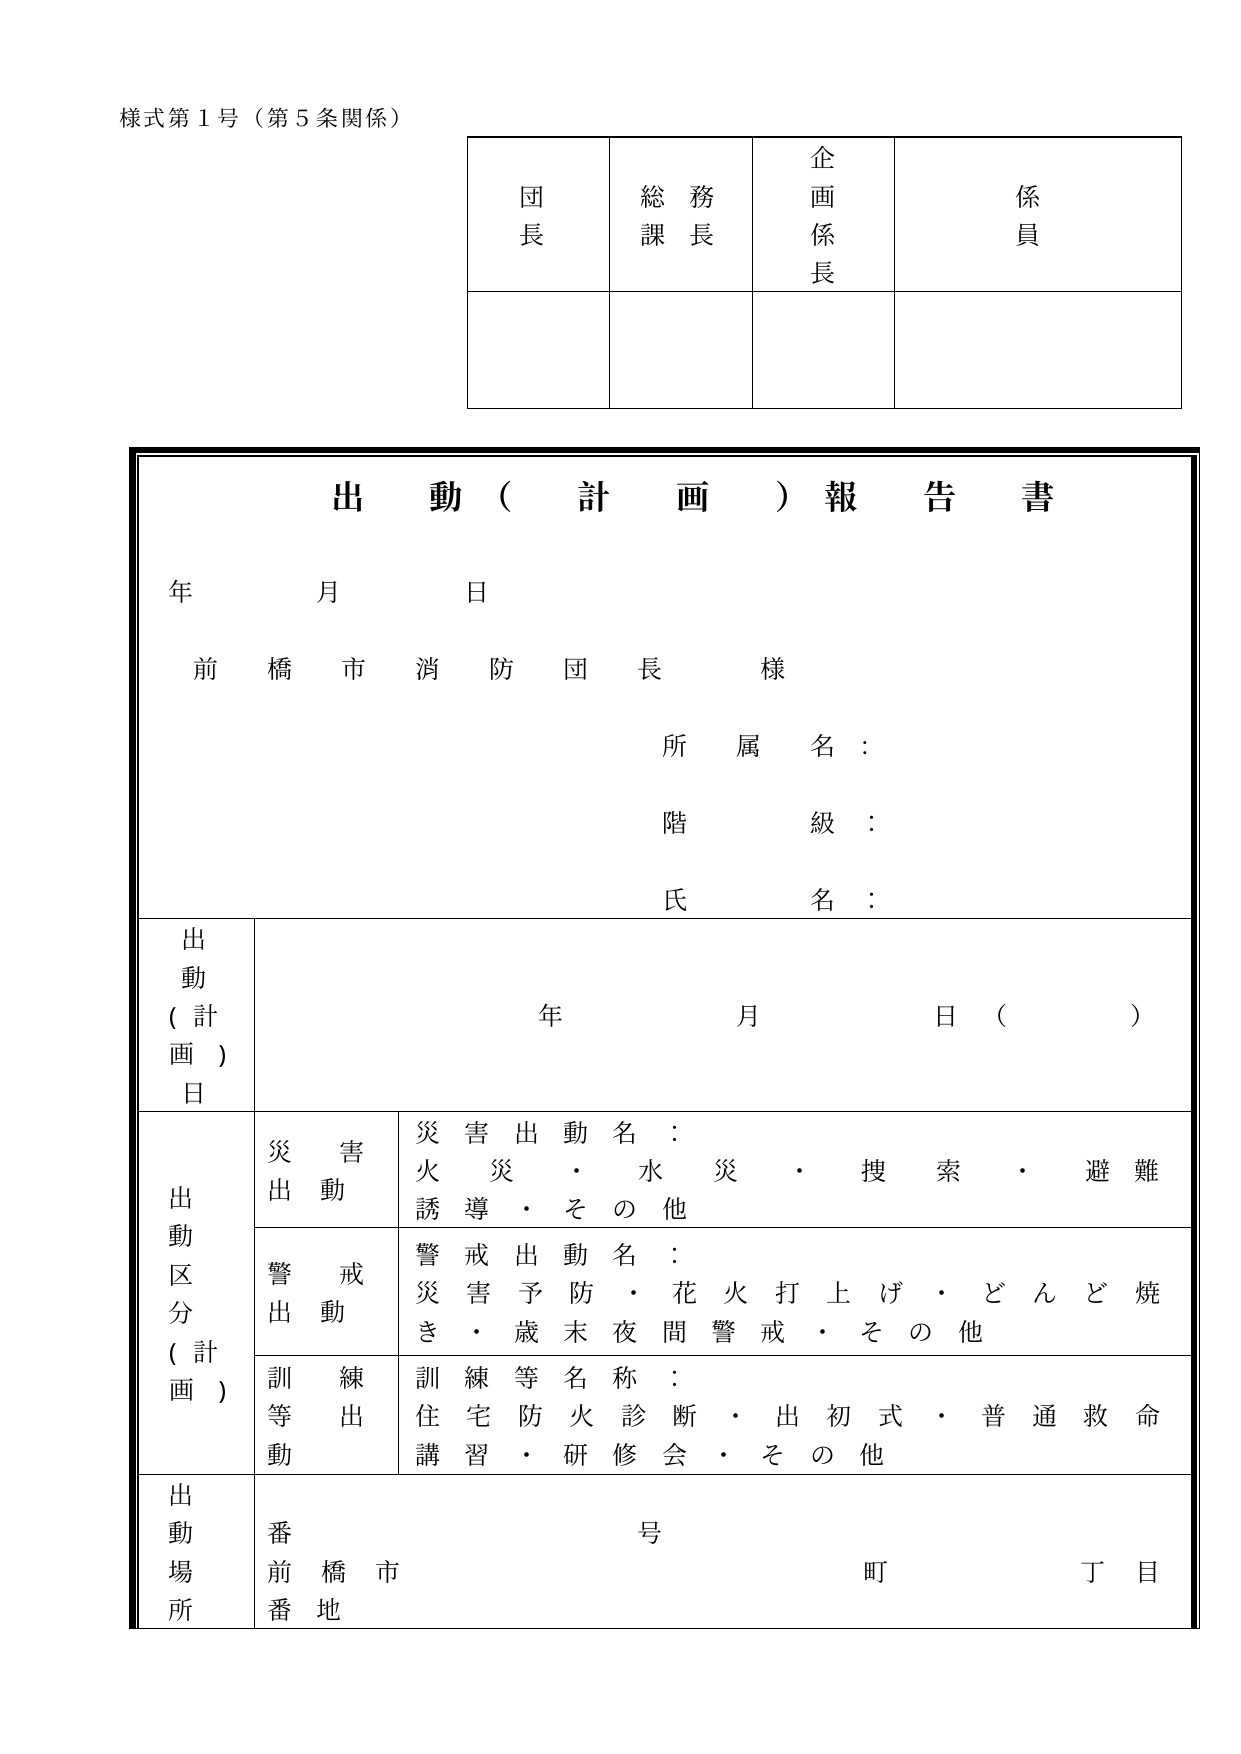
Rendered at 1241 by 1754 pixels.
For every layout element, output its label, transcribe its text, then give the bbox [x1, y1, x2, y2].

table_cell 出動場所 (計画) [139, 1475, 254, 1628]
table_cell 訓練等出動 [255, 1356, 398, 1473]
table_header 団 長 [468, 138, 609, 291]
table_cell 災害出動名： 火 災 ・ 水 災 ・ 捜 索 ・ 避難誘導・その他 [399, 1112, 1191, 1227]
table_cell 出 動 (計画)日 [139, 919, 254, 1111]
table_cell 訓練等名称： 住宅防火診断・出初式・普通救命講習・研修会・その他 [399, 1356, 1191, 1473]
table_header 企画係長 [753, 138, 894, 291]
table_cell 災害出動 [255, 1112, 398, 1227]
table_cell 警戒出動 [255, 1228, 398, 1355]
text 様式第１号（第５条関係） [119, 98, 1180, 136]
table_cell [895, 292, 1181, 408]
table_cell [255, 1475, 1191, 1628]
table_header 総務課長 [610, 138, 752, 291]
table_cell [610, 292, 752, 408]
table_header 係 員 [895, 138, 1181, 291]
table_cell 警戒出動名： 災害予防・花火打上げ・どんど焼き・歳末夜間警戒・その他 [399, 1228, 1191, 1355]
table_cell [468, 292, 609, 408]
table_cell [753, 292, 894, 408]
table_cell 年 月 日（ ） [255, 919, 1191, 1111]
table_cell 出動区分 (計画) [139, 1112, 254, 1473]
table_header 出 動（ 計 画 ）報 告 書 年 月 日 前 橋 市 消 防 団 長 様 所 属 名： 階 級： 氏 名： [139, 457, 1191, 918]
